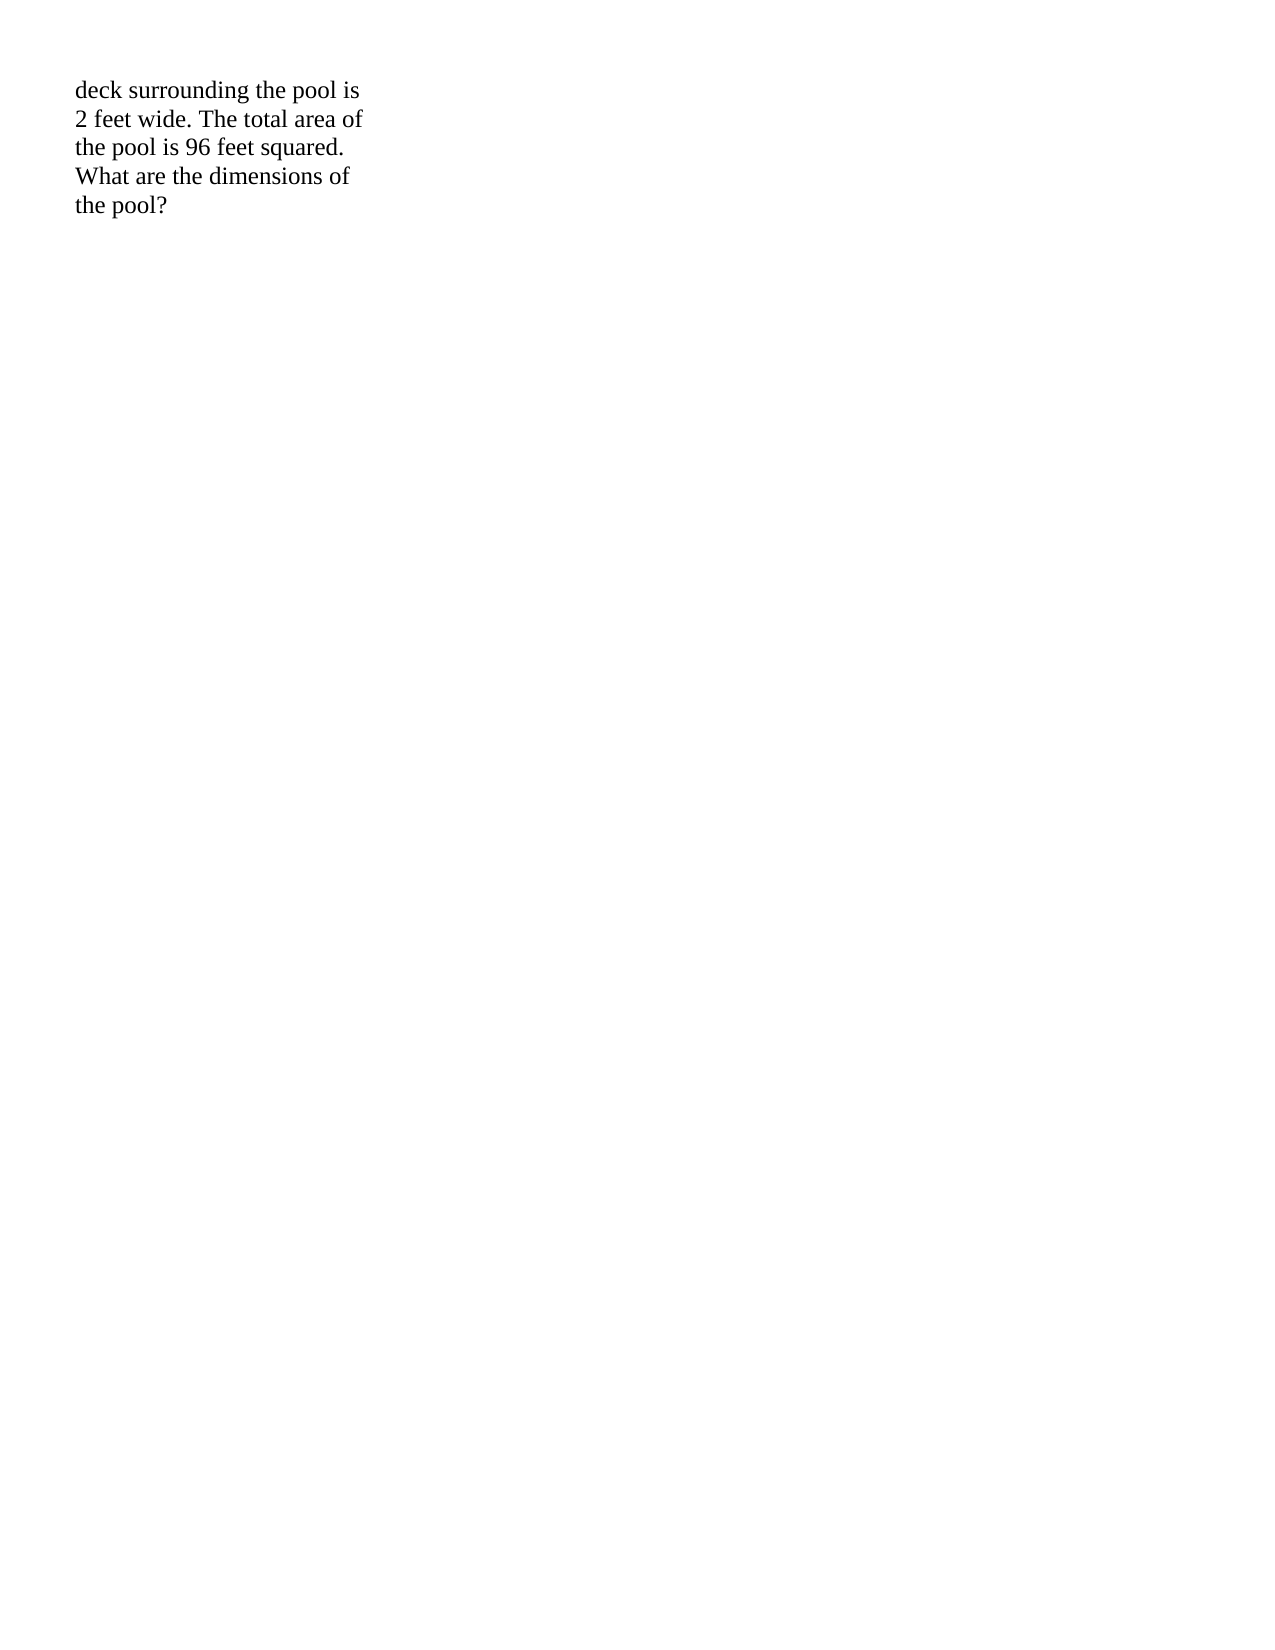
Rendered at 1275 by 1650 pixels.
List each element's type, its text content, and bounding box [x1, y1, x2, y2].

text the pool is 96 feet squared. What are the dimensions of [75, 132, 1200, 190]
text deck surrounding the pool is [75, 75, 1200, 104]
text 2 feet wide. The total area of [75, 104, 1200, 132]
text the pool? [75, 190, 1200, 219]
